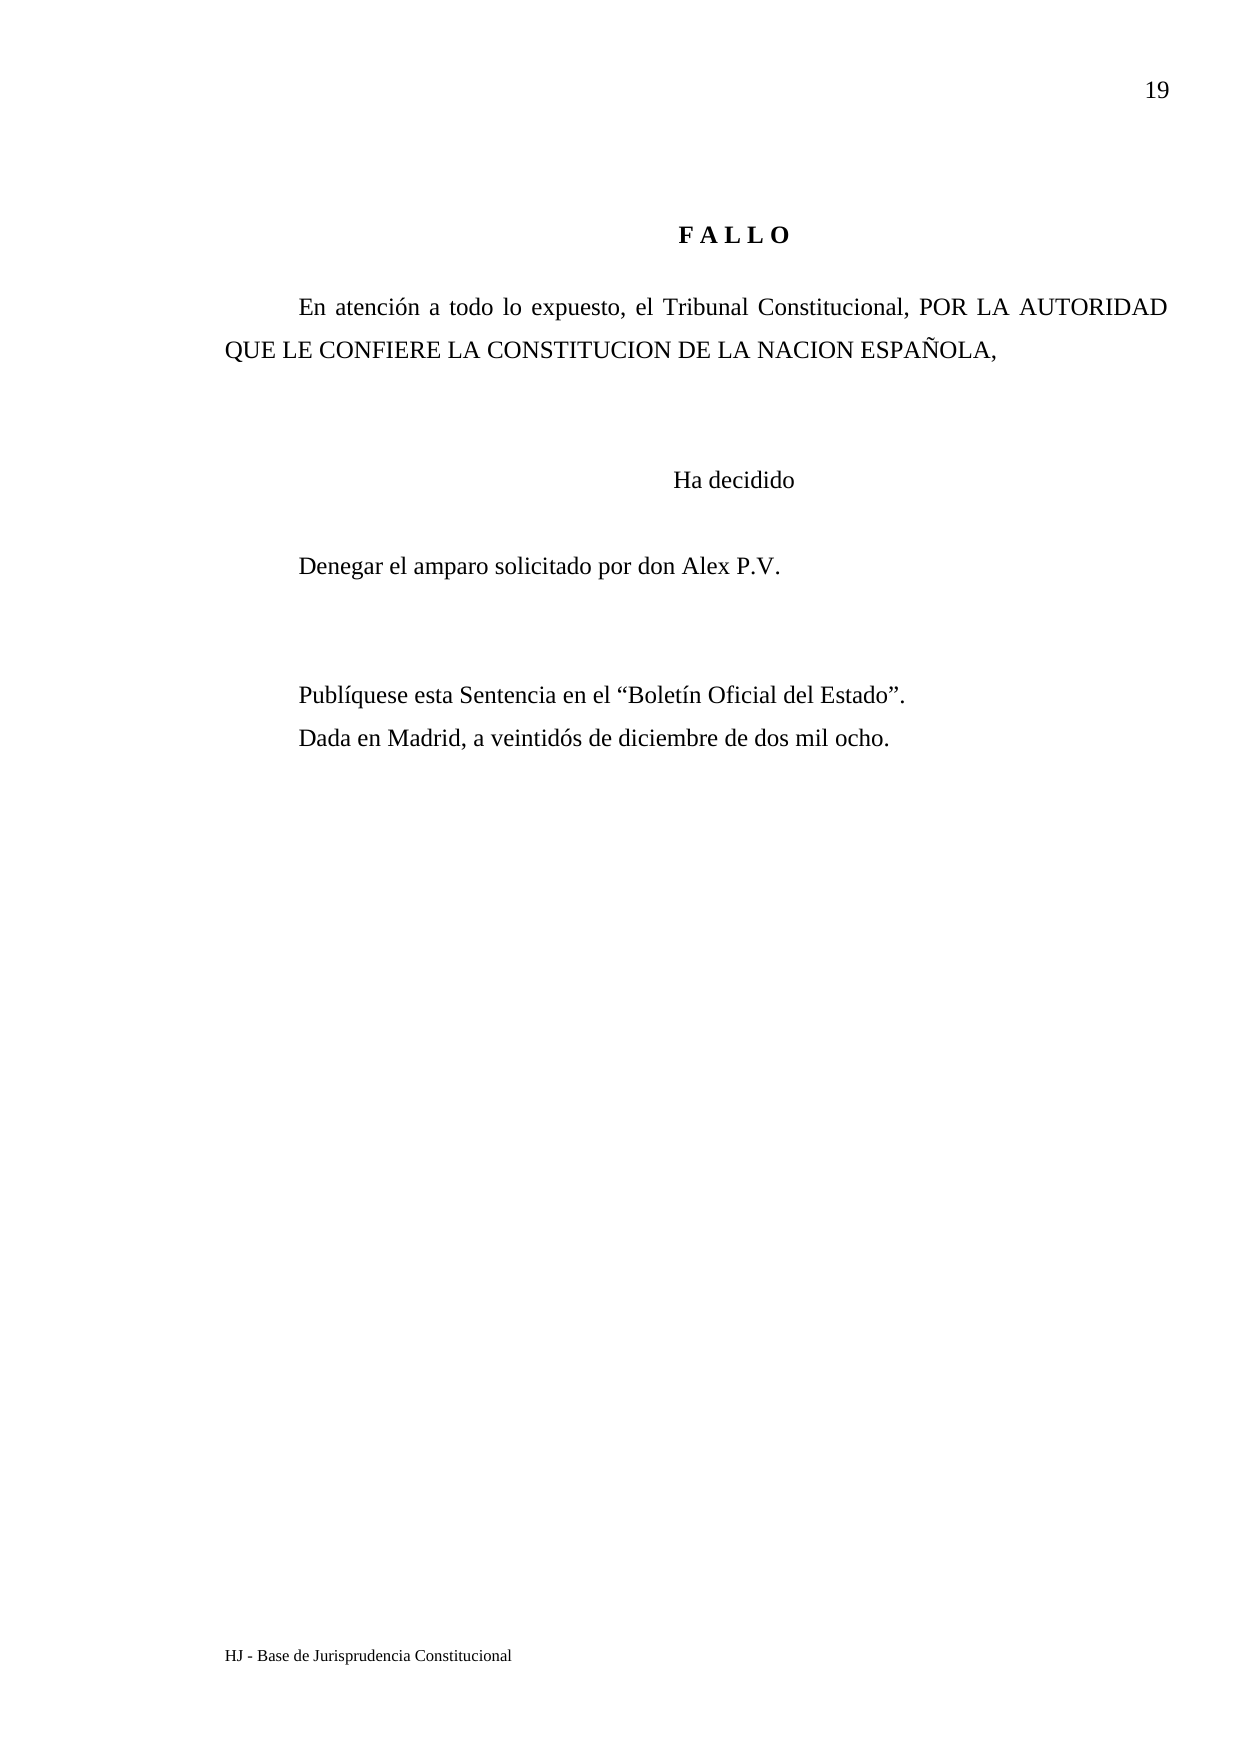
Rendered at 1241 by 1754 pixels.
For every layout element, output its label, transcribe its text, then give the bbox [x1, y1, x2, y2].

text Ha decidido [224, 465, 1169, 493]
text En atención a todo lo expuesto, el Tribunal Constitucional, POR LA AUTORIDAD QUE LE CONFIERE LA CONSTITUCION DE LA NACION ESPAÑOLA, [224, 292, 1169, 364]
text Publíquese esta Sentencia en el “Boletín Oficial del Estado”. [224, 680, 1169, 709]
subtitle F A L L O [224, 220, 1169, 249]
text Dada en Madrid, a veintidós de diciembre de dos mil ocho. [224, 723, 1169, 752]
text Denegar el amparo solicitado por don Alex P.V. [224, 551, 1169, 580]
